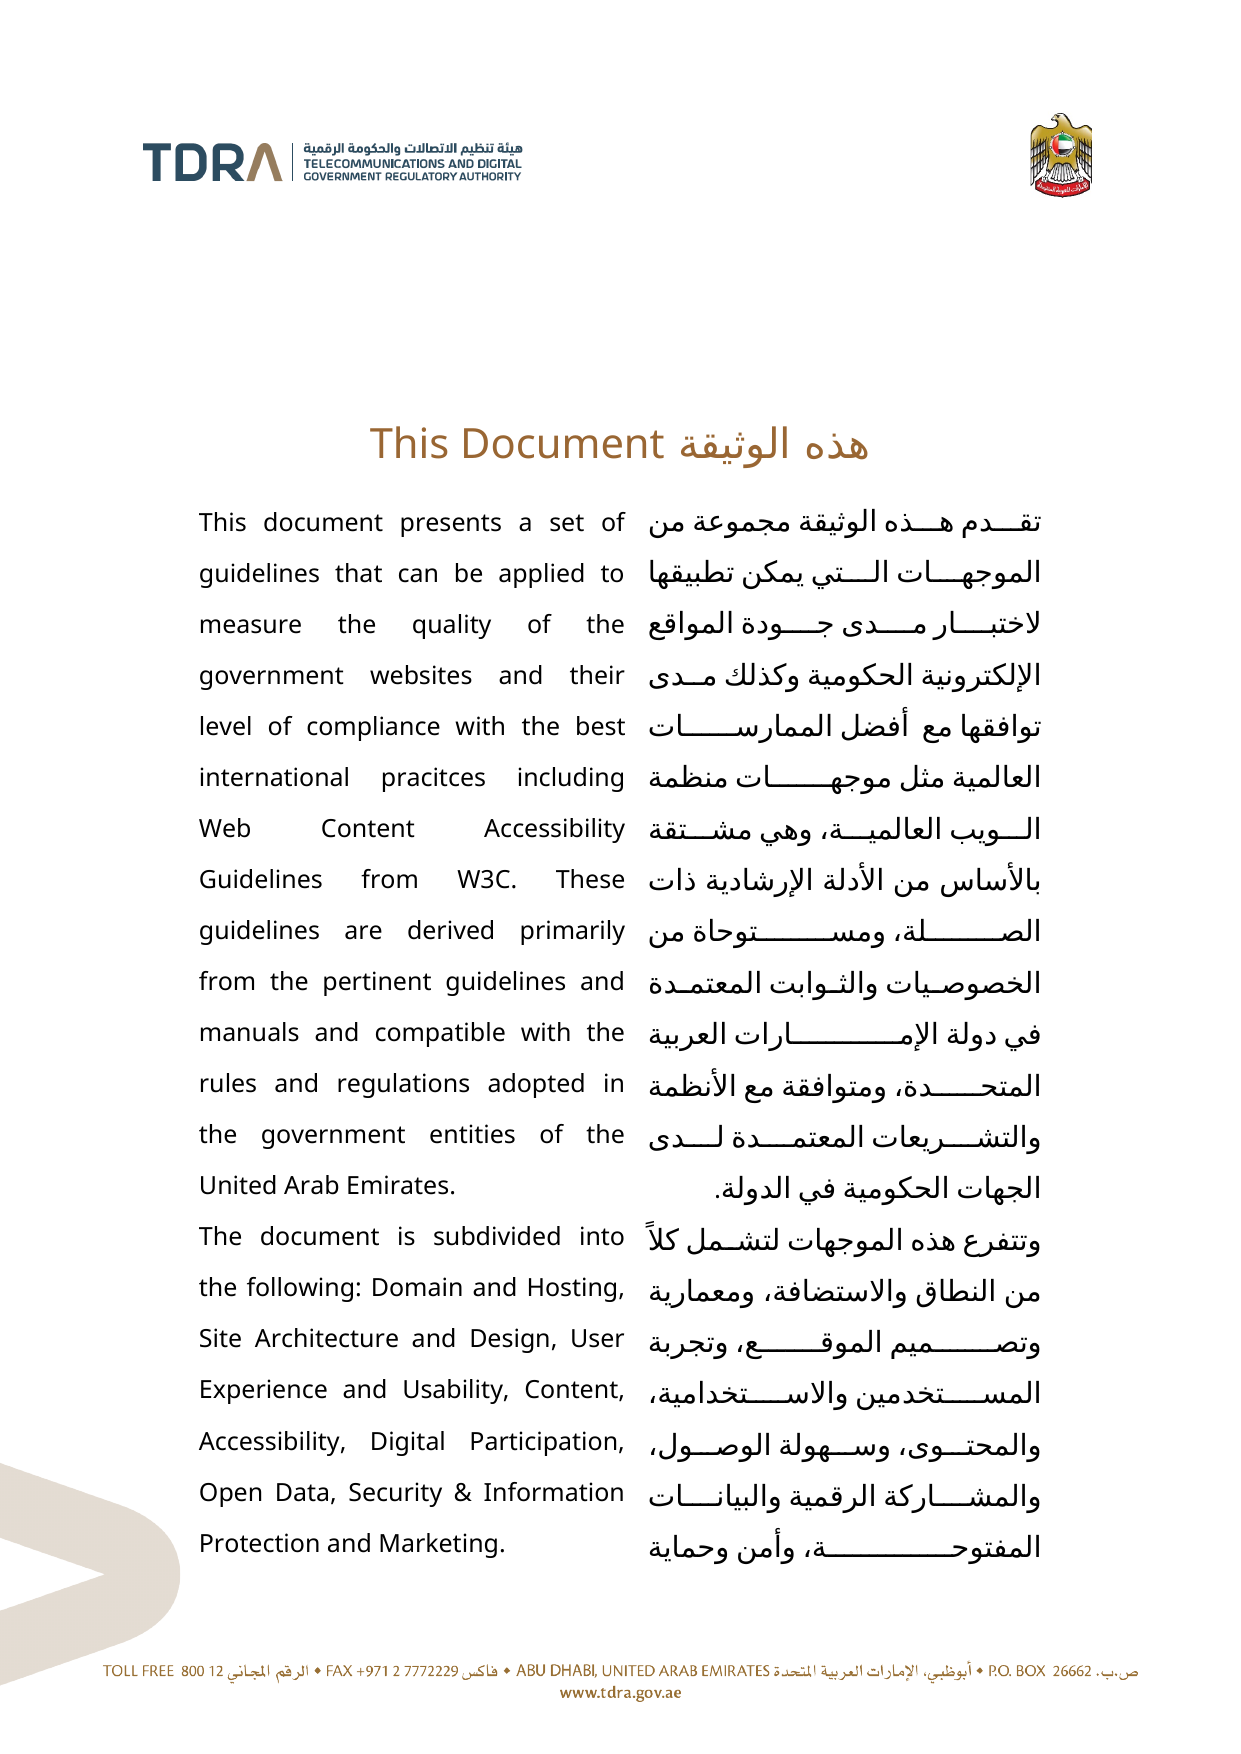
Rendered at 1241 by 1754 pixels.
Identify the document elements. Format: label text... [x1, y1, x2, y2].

picture [1029, 111, 1092, 196]
picture [135, 135, 526, 188]
text هذه الوثيقة This Document [187, 413, 1053, 470]
picture [0, 1364, 1191, 1754]
